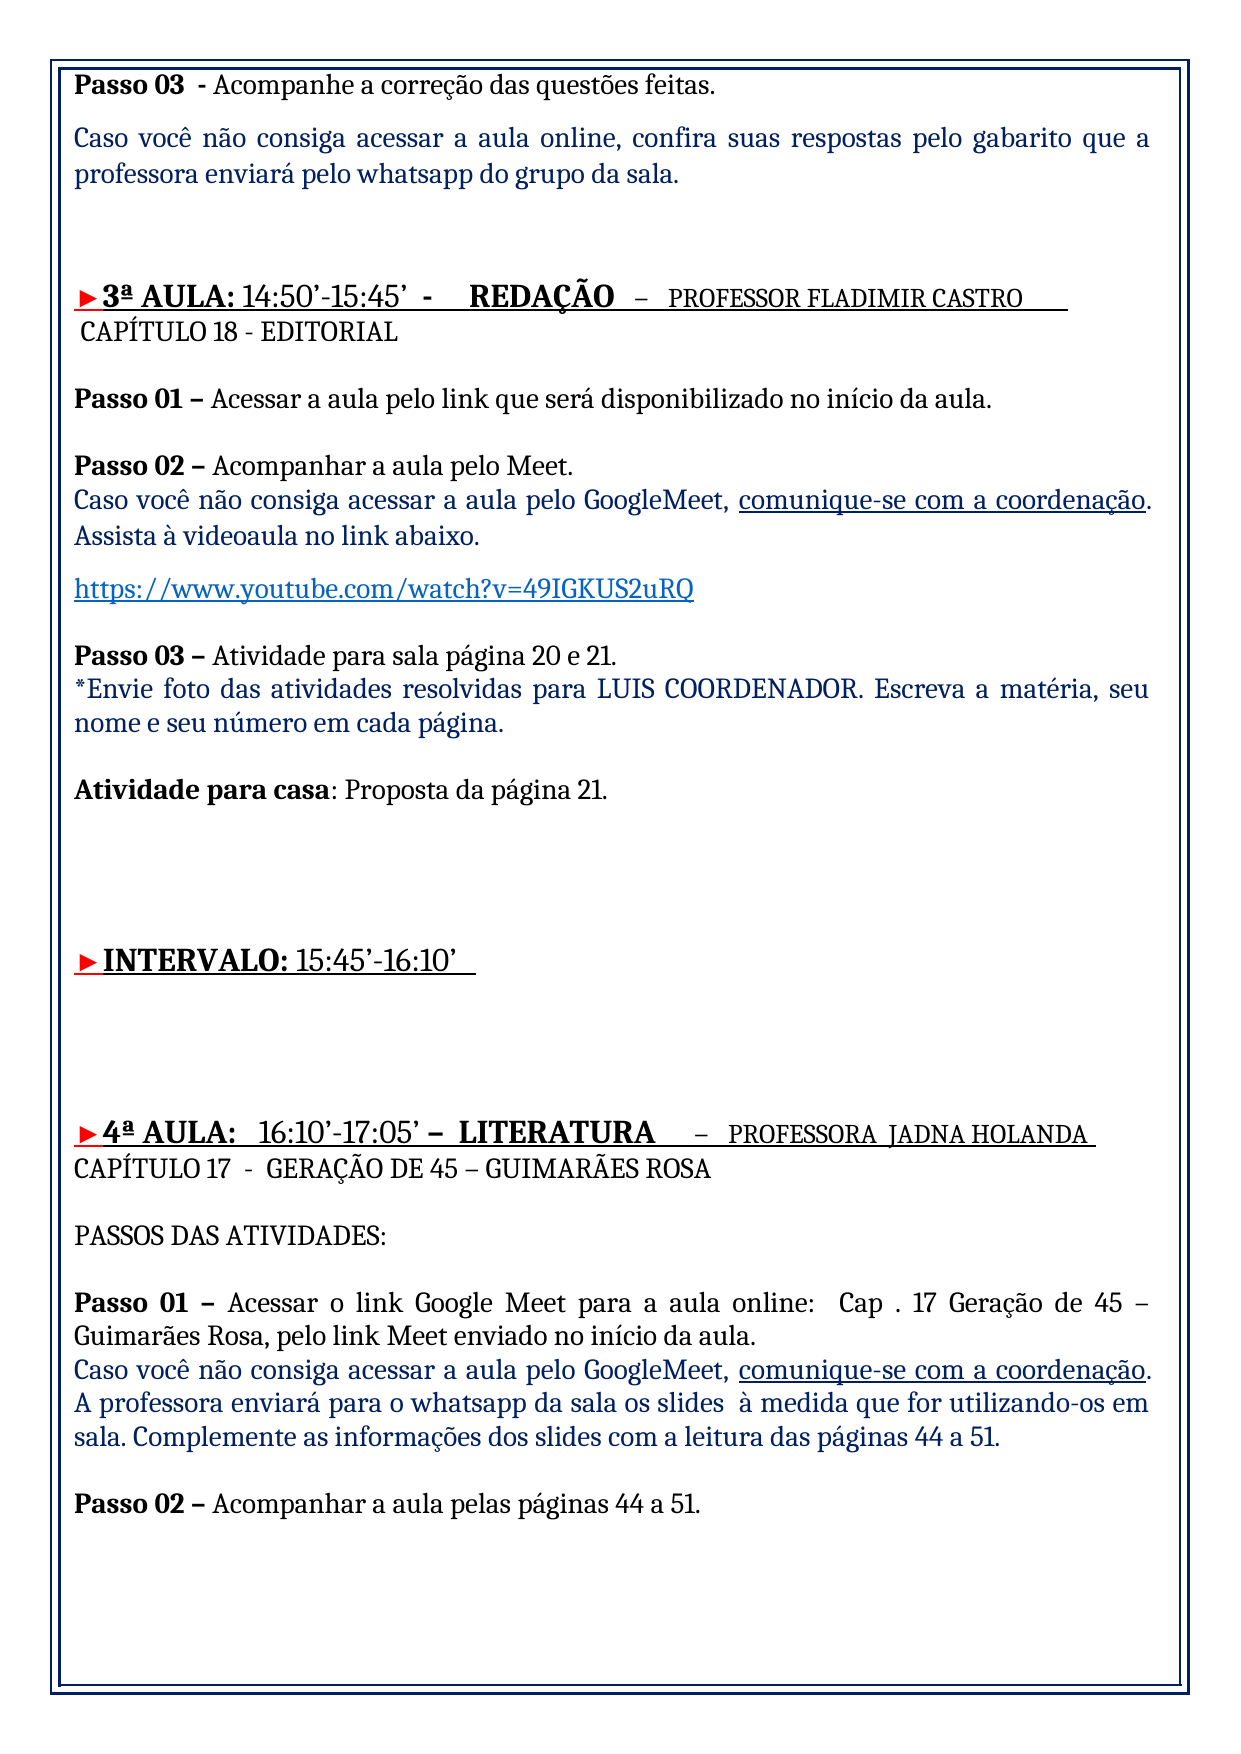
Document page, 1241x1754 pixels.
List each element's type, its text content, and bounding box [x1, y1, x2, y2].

text Caso você não consiga acessar a aula pelo GoogleMeet, comunique-se com a coordenação. Assista à videoaula no link abaixo. [74, 483, 1152, 553]
text ►4ª AULA: 16:10’-17:05’ – LITERATURA – PROFESSORA JADNA HOLANDA [74, 1113, 1152, 1152]
text PASSOS DAS ATIVIDADES: [74, 1219, 1152, 1252]
text Passo 01 – Acessar a aula pelo link que será disponibilizado no início da aula. [74, 382, 1152, 416]
text CAPÍTULO 17 - GERAÇÃO DE 45 – GUIMARÃES ROSA [74, 1152, 1152, 1185]
text Passo 02 – Acompanhar a aula pelo Meet. [74, 449, 1152, 483]
text Passo 02 – Acompanhar a aula pelas páginas 44 a 51. [74, 1487, 1152, 1521]
text Passo 01 – Acessar o link Google Meet para a aula online: Cap . 17 Geração de 45 – Guimarães Rosa, pelo link Meet enviado no início da aula. [74, 1286, 1152, 1353]
text Atividade para casa: Proposta da página 21. [74, 773, 1152, 807]
text Caso você não consiga acessar a aula online, confira suas respostas pelo gabarito que a professora enviará pelo whatsapp do grupo da sala. [74, 121, 1152, 191]
text https://www.youtube.com/watch?v=49IGKUS2uRQ [74, 572, 1152, 606]
text Caso você não consiga acessar a aula pelo GoogleMeet, comunique-se com a coordenação. A professora enviará para o whatsapp da sala os slides à medida que for utilizando-os em sala. Complemente as informações dos slides com a leitura das páginas 44 a 51. [74, 1353, 1152, 1454]
text CAPÍTULO 18 - EDITORIAL [74, 315, 1152, 349]
text ►3ª AULA: 14:50’-15:45’ - REDAÇÃO – PROFESSOR FLADIMIR CASTRO [74, 277, 1152, 315]
text *Envie foto das atividades resolvidas para LUIS COORDENADOR. Escreva a matéria, seu nome e seu número em cada página. [74, 673, 1152, 740]
text Passo 03 - Acompanhe a correção das questões feitas. [74, 70, 1152, 102]
text Passo 03 – Atividade para sala página 20 e 21. [74, 639, 1152, 673]
text ►INTERVALO: 15:45’-16:10’ [74, 941, 1152, 979]
